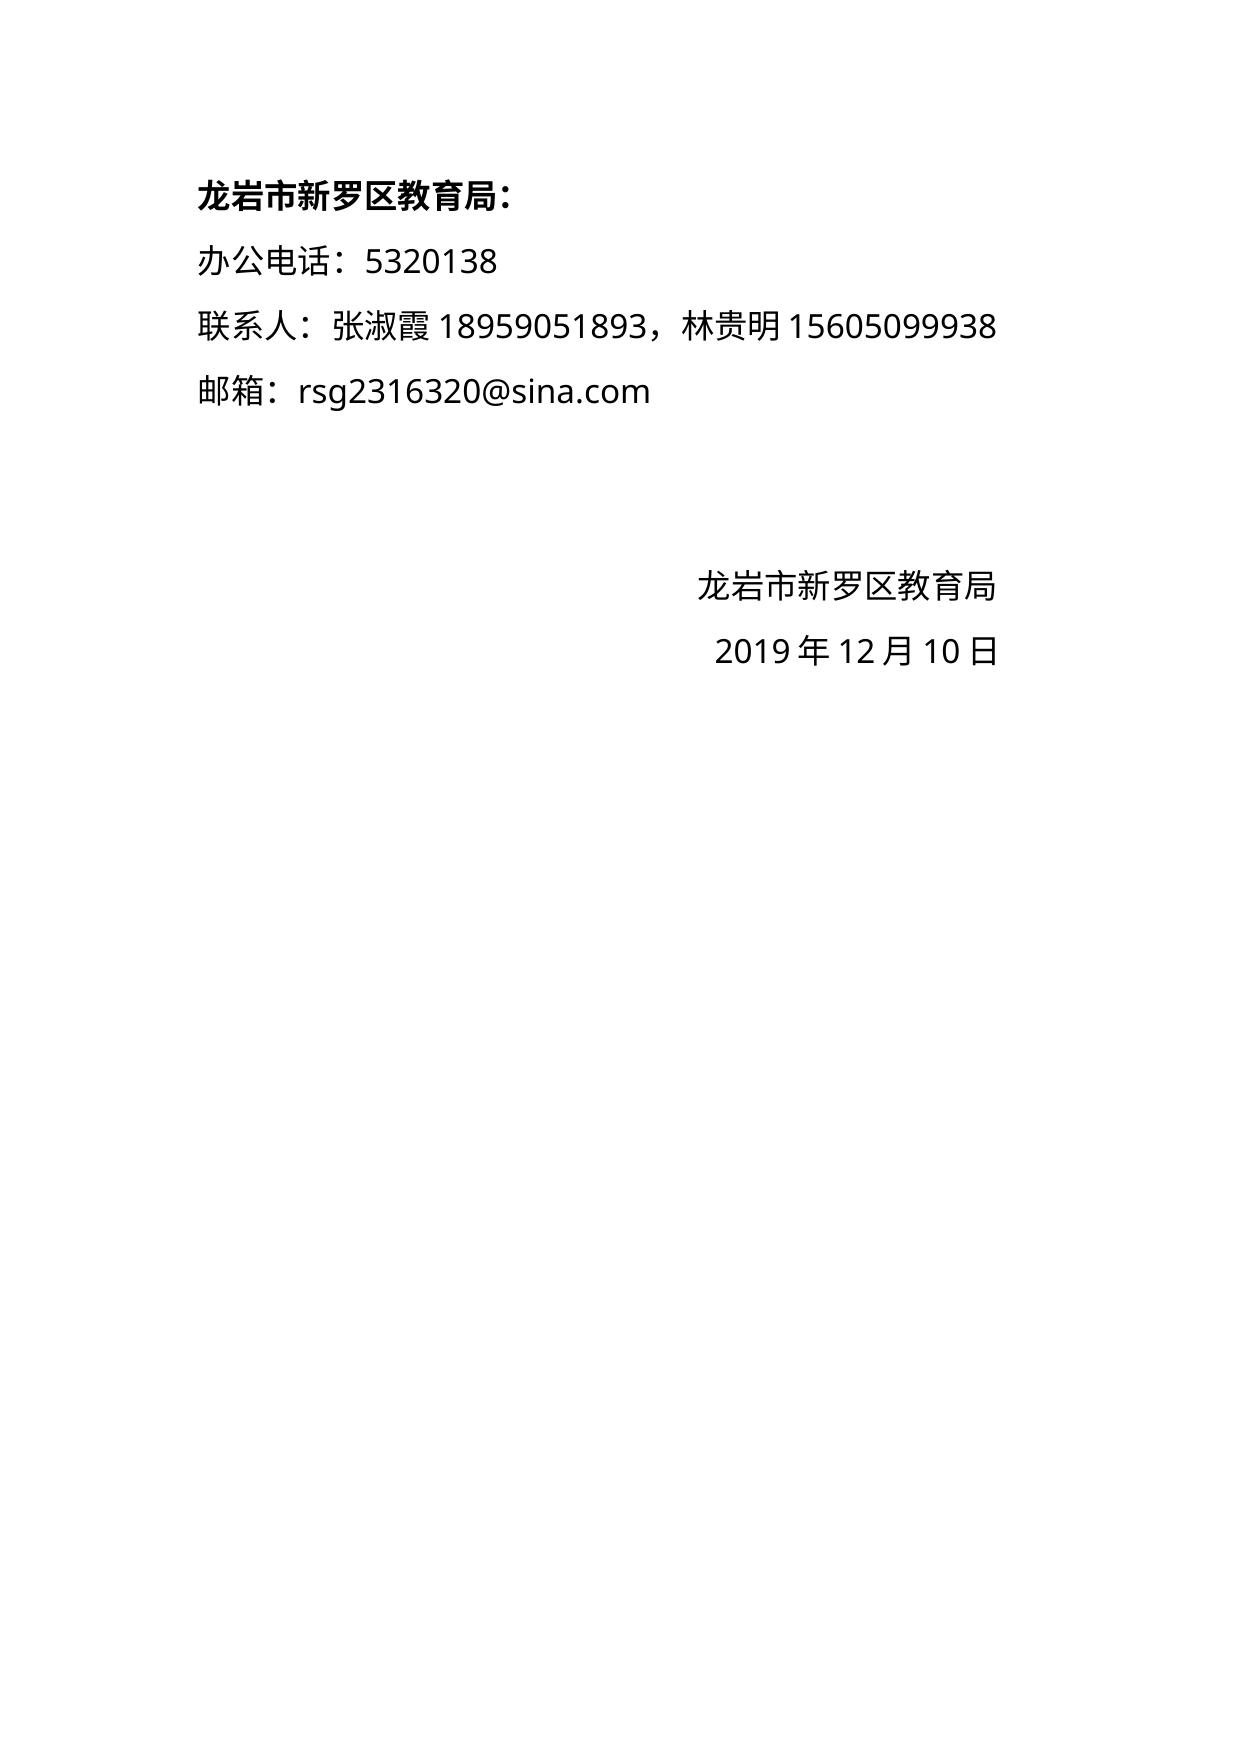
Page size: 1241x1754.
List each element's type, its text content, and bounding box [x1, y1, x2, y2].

text 龙岩市新罗区教育局 [148, 552, 1092, 617]
text 2019年12月10日 [148, 617, 1092, 682]
text 办公电话：5320138 [148, 227, 1092, 292]
text 邮箱：rsg2316320@sina.com [148, 357, 1092, 422]
text 联系人：张淑霞18959051893，林贵明15605099938 [148, 292, 1092, 357]
text 龙岩市新罗区教育局： [148, 162, 1092, 227]
